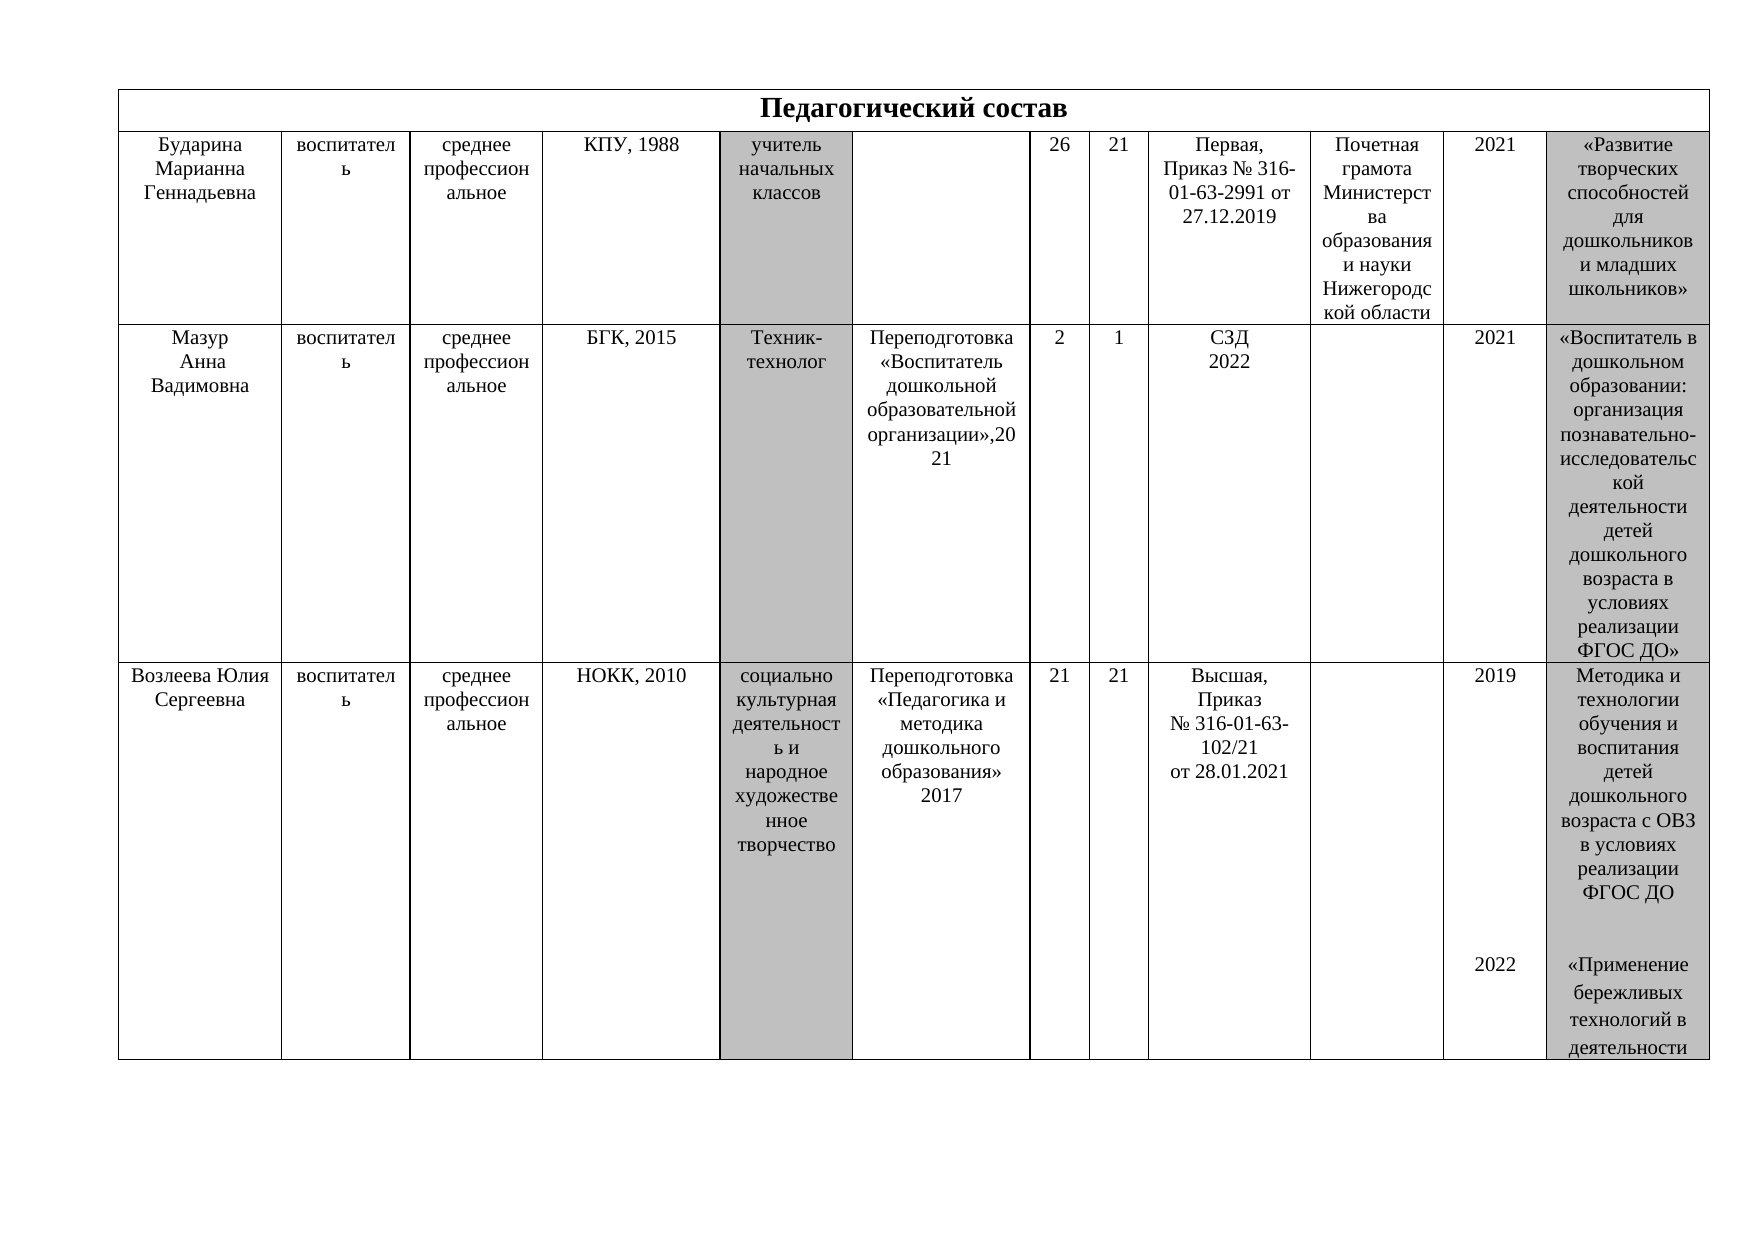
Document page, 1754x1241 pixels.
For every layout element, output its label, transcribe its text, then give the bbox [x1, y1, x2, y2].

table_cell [1547, 663, 1709, 1059]
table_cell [721, 663, 852, 1059]
table_cell воспитатель [282, 325, 409, 662]
table_cell 2021 [1444, 325, 1546, 662]
table_cell среднее профессиональное [411, 325, 542, 662]
table_cell «Развитие творческих способностей для дошкольников и младших школьников» [1547, 132, 1709, 324]
table_cell БГК, 2015 [543, 325, 719, 662]
table_cell 1 [1090, 325, 1148, 662]
table_cell Первая, Приказ № 316-01-63-2991 от 27.12.2019 [1149, 132, 1310, 324]
table_cell Переподготовка «Воспитатель дошкольной образовательной организации»,2021 [853, 325, 1029, 662]
table_cell 2021 [1444, 132, 1546, 324]
table_cell 2 [1031, 325, 1089, 662]
table_cell НОКК, 2010 [543, 663, 719, 1059]
table_cell 26 [1031, 132, 1089, 324]
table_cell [119, 663, 281, 1059]
table_cell Мазур Анна Вадимовна [119, 325, 281, 662]
table_cell воспитатель [282, 132, 409, 324]
table_cell [1311, 663, 1443, 1059]
table_cell среднее профессиональное [411, 132, 542, 324]
table_cell 2019 2022 [1444, 663, 1546, 1059]
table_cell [1149, 663, 1310, 1059]
table_cell «Воспитатель в дошкольном образовании: организация познавательно-исследовательской деятельности детей дошкольного возраста в условиях реализации ФГОС ДО» [1547, 325, 1709, 662]
table_cell Почетная грамота Министерства образования и науки Нижегородской области [1311, 132, 1443, 324]
table_cell СЗД 2022 [1149, 325, 1310, 662]
table_cell 21 [1090, 663, 1148, 1059]
table_cell воспитатель [282, 663, 409, 1059]
table_cell Техник-технолог [721, 325, 852, 662]
table_cell [1311, 325, 1443, 662]
table_cell [853, 132, 1029, 324]
table_cell учитель начальных классов [721, 132, 852, 324]
table_cell КПУ, 1988 [543, 132, 719, 324]
table_cell 21 [1090, 132, 1148, 324]
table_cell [853, 663, 1029, 1059]
table_cell Бударина Марианна Геннадьевна [119, 132, 281, 324]
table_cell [411, 663, 542, 1059]
table_cell Педагогический состав [119, 90, 1709, 131]
table_cell 21 [1031, 663, 1089, 1059]
